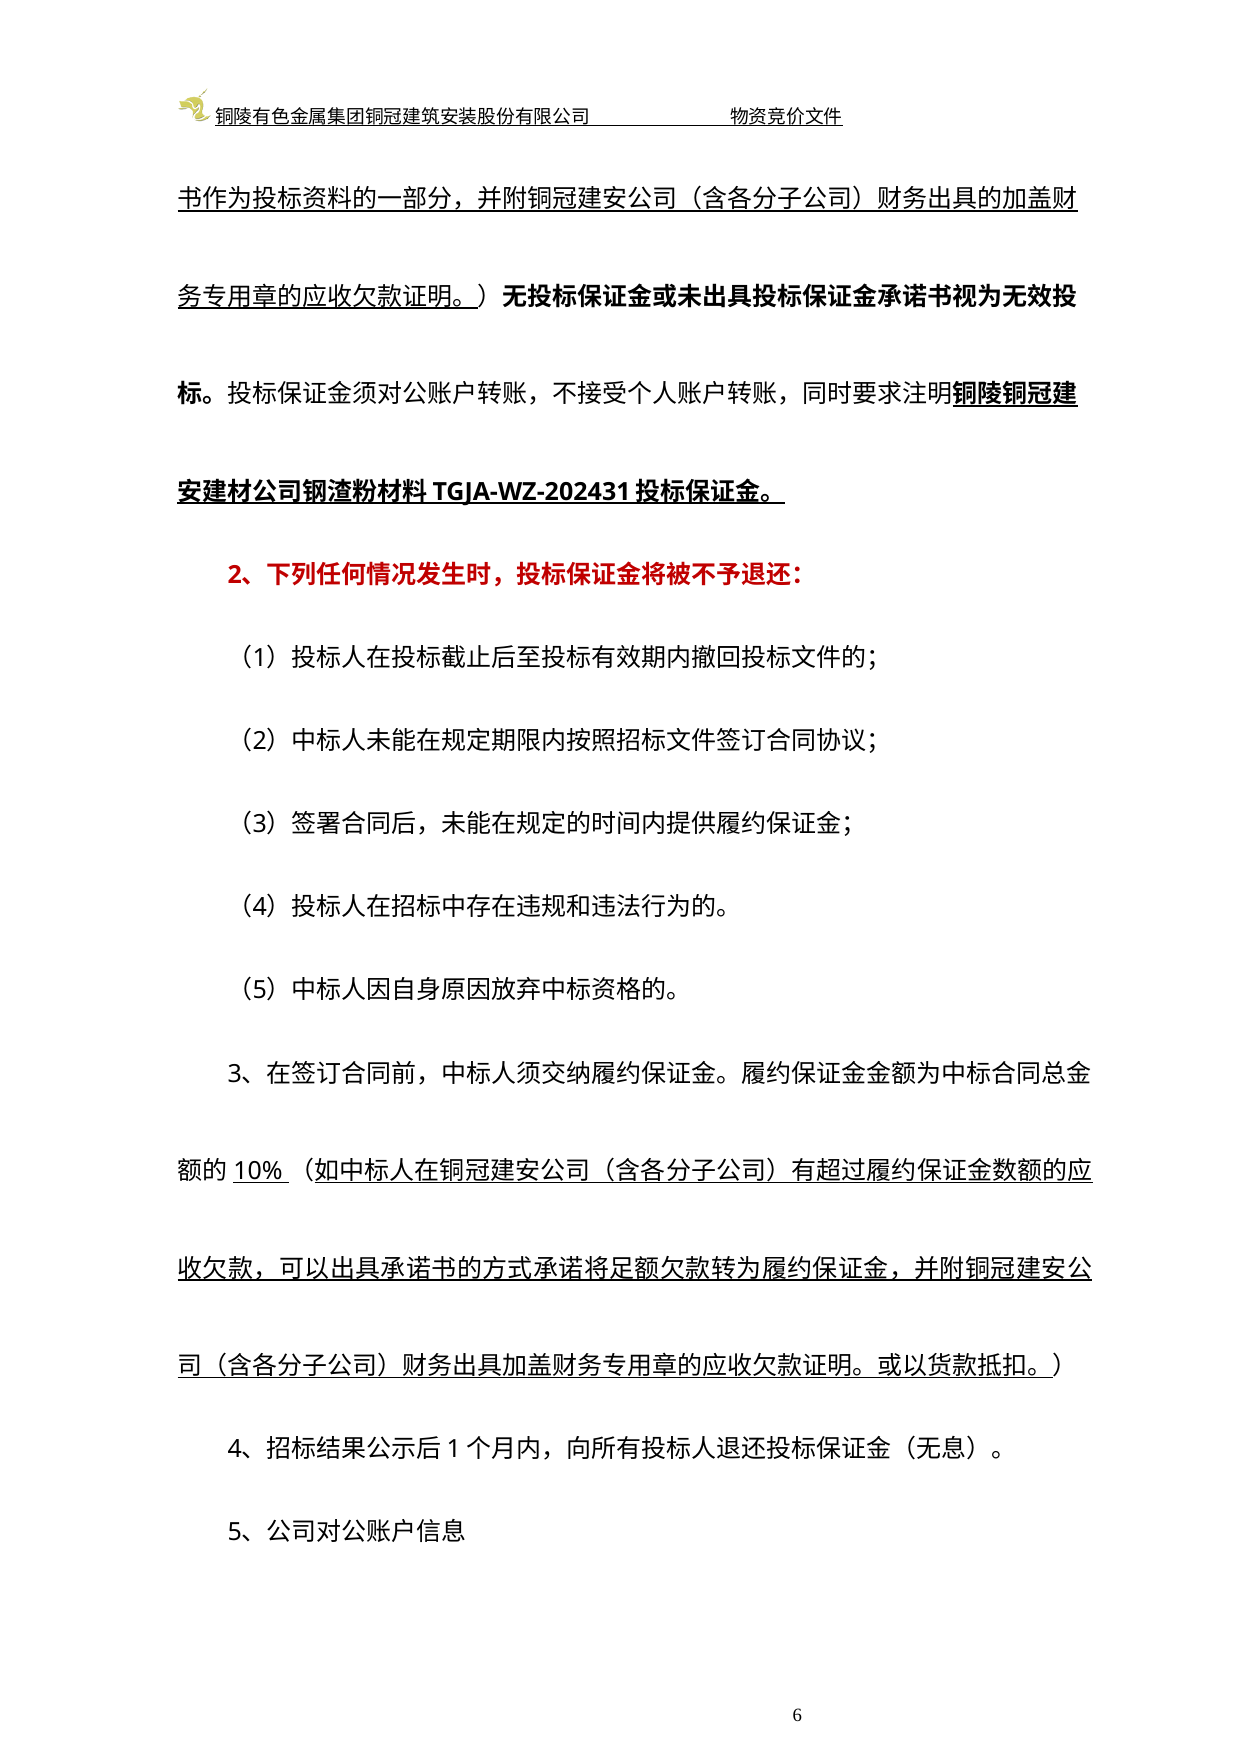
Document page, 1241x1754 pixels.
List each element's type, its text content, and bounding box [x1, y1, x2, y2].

text 5、公司对公账户信息 [177, 1497, 1093, 1562]
text （5）中标人因自身原因放弃中标资格的。 [177, 956, 1093, 1021]
picture [177, 88, 215, 123]
text （2）中标人未能在规定期限内按照招标文件签订合同协议； [177, 706, 1093, 771]
text （1）投标人在投标截止后至投标有效期内撤回投标文件的； [177, 623, 1093, 688]
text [177, 164, 1093, 522]
text 2、下列任何情况发生时，投标保证金将被不予退还： [177, 540, 1093, 605]
text （4）投标人在招标中存在违规和违法行为的。 [177, 872, 1093, 937]
text 3、在签订合同前，中标人须交纳履约保证金。履约保证金金额为中标合同总金额的 10% （如中标人在铜冠建安公司（含各分子公司）有超过履约保证金数额的应收欠款，可以出具承诺书的方式承诺将足额欠款转为履约保证金，并附铜冠建安公司（含各分子公司）财务出具加盖财务专用章的应收欠款证明。或以货款抵扣。） [177, 1039, 1093, 1396]
text 4、招标结果公示后1个月内，向所有投标人退还投标保证金（无息）。 [177, 1414, 1093, 1479]
text （3）签署合同后，未能在规定的时间内提供履约保证金； [177, 789, 1093, 854]
